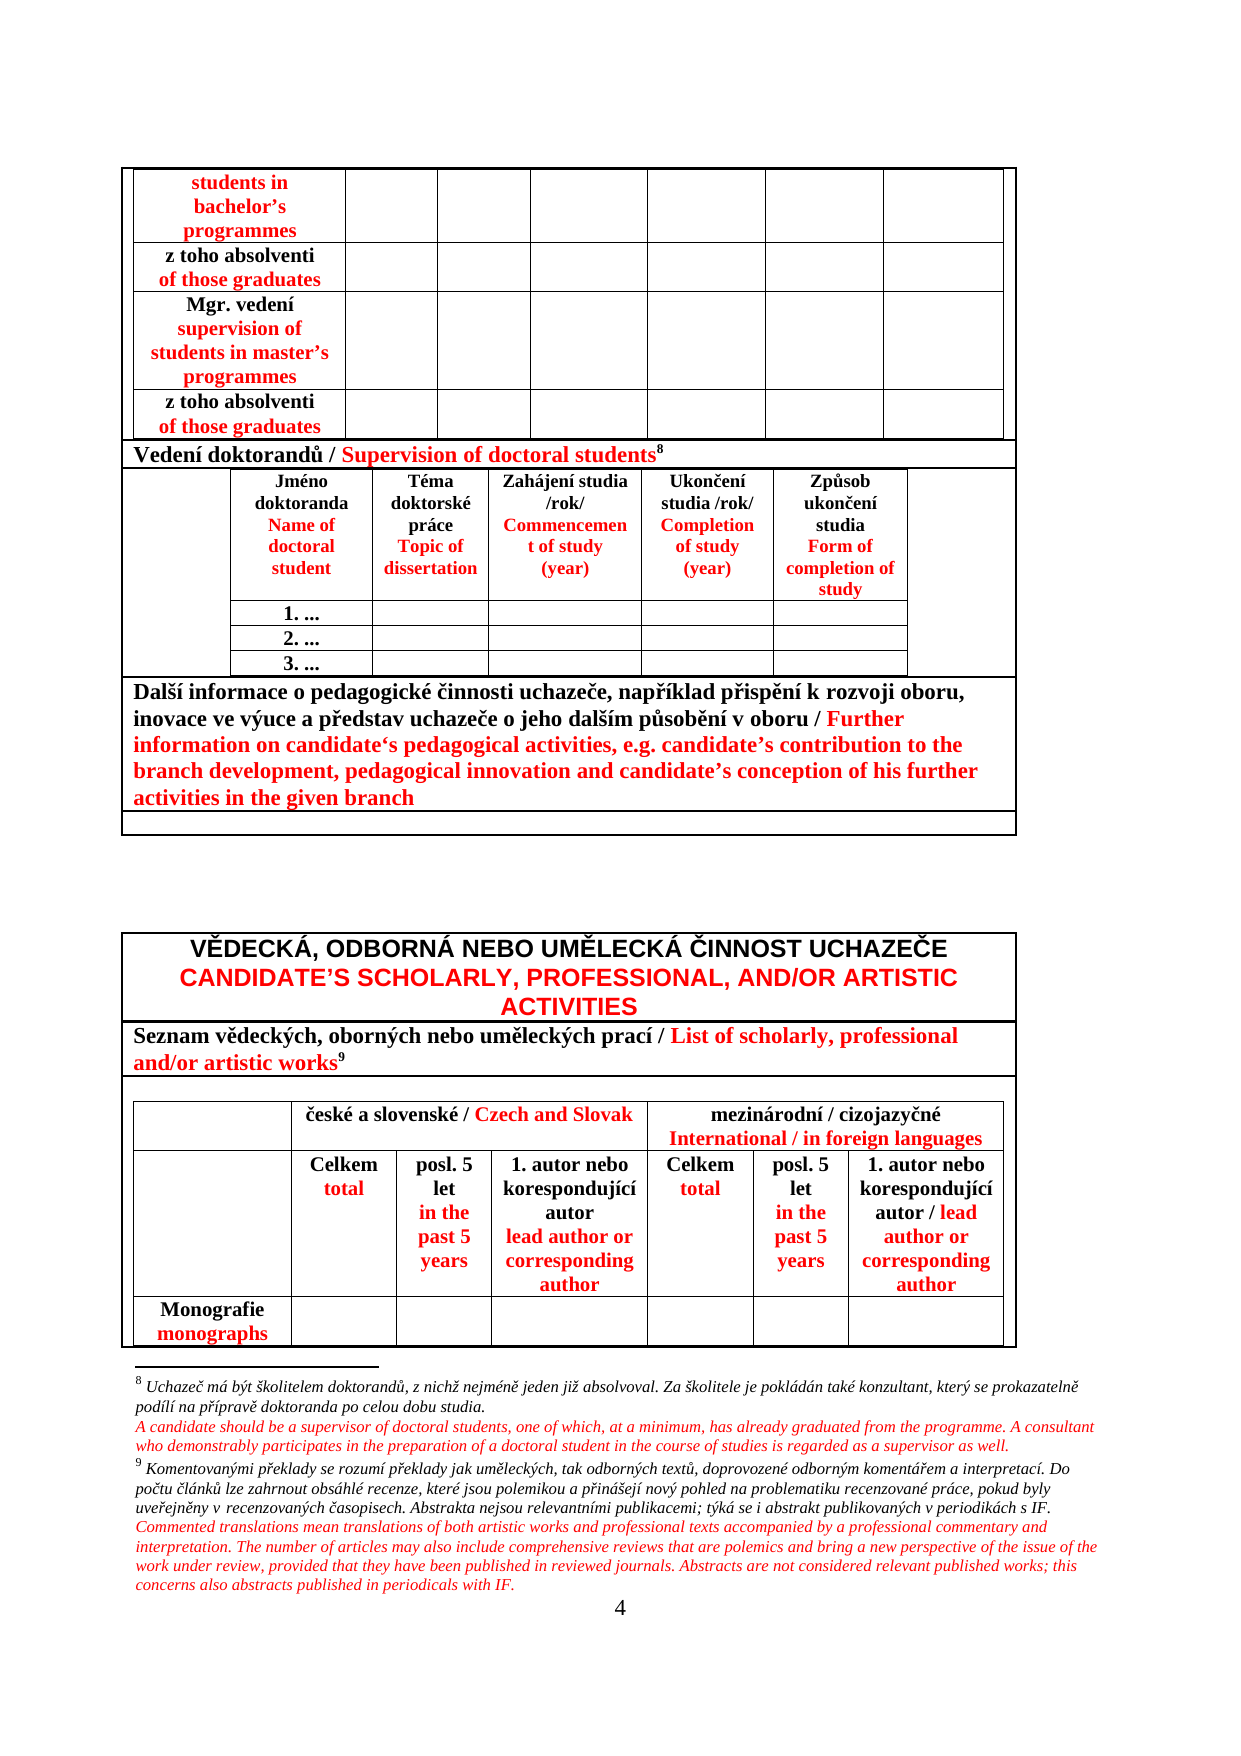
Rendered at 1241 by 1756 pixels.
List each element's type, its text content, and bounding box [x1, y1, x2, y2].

table_cell [531, 292, 647, 389]
table_cell [884, 170, 1003, 242]
table_cell [134, 243, 345, 291]
table_cell [884, 243, 1003, 291]
table_cell [346, 243, 437, 291]
table_cell [438, 170, 530, 242]
table_cell [134, 292, 345, 389]
table_cell [642, 470, 773, 600]
table_cell [489, 626, 641, 650]
table_cell [123, 1077, 1015, 1346]
table_cell [346, 390, 437, 438]
table_cell [231, 601, 372, 625]
table_cell [373, 470, 488, 600]
table_cell [774, 651, 907, 675]
table_cell [489, 470, 641, 600]
table_cell [648, 170, 765, 242]
table_cell [489, 651, 641, 675]
table_cell [438, 292, 530, 389]
table_cell [373, 601, 488, 625]
table_header VĚDECKÁ, ODBORNÁ NEBO UMĚLECKÁ ČINNOST UCHAZEČE CANDIDATE’S SCHOLARLY, PROFESSIONAL, AND/OR ARTISTIC ACTIVITIES [123, 934, 1015, 1020]
table_cell [373, 626, 488, 650]
table_cell [766, 243, 883, 291]
table_cell [438, 243, 530, 291]
table_cell [766, 292, 883, 389]
table_cell [774, 626, 907, 650]
table_cell [774, 470, 907, 600]
table_cell [438, 390, 530, 438]
table_cell [884, 390, 1003, 438]
table_cell Seznam vědeckých, oborných nebo uměleckých prací / List of scholarly, professional and/or artistic works [123, 1023, 1015, 1075]
table_cell [531, 243, 647, 291]
table_cell [123, 469, 230, 676]
table_cell [346, 170, 437, 242]
table_cell [908, 469, 1015, 676]
table_cell Vedení doktorandů / Supervision of doctoral students [123, 441, 1015, 467]
table_cell [231, 651, 372, 675]
table_cell [531, 390, 647, 438]
table_cell [884, 292, 1003, 389]
table_cell [231, 626, 372, 650]
table_cell [642, 601, 773, 625]
table_cell [373, 651, 488, 675]
table_cell [531, 170, 647, 242]
table_cell [134, 170, 345, 242]
table_cell [648, 292, 765, 389]
table_cell [346, 292, 437, 389]
table_cell [648, 243, 765, 291]
table_cell [642, 626, 773, 650]
table_cell [642, 651, 773, 675]
table_cell [489, 601, 641, 625]
table_cell [648, 390, 765, 438]
table_cell [123, 812, 1015, 834]
table_cell [231, 470, 372, 600]
table_cell [766, 390, 883, 438]
table_cell [134, 390, 345, 438]
table_cell [1004, 169, 1015, 439]
table_cell [766, 170, 883, 242]
table_cell [774, 601, 907, 625]
table_cell Další informace o pedagogické činnosti uchazeče, například přispění k rozvoji oboru, inovace ve výuce a představ uchazeče o jeho dalším působění v oboru / Further information on candidate‘s pedagogical activities, e.g. candidate’s contribution to the branch development, pedagogical innovation and candidate’s conception of his further activities in the given branch [123, 678, 1015, 810]
table_cell [123, 169, 133, 439]
